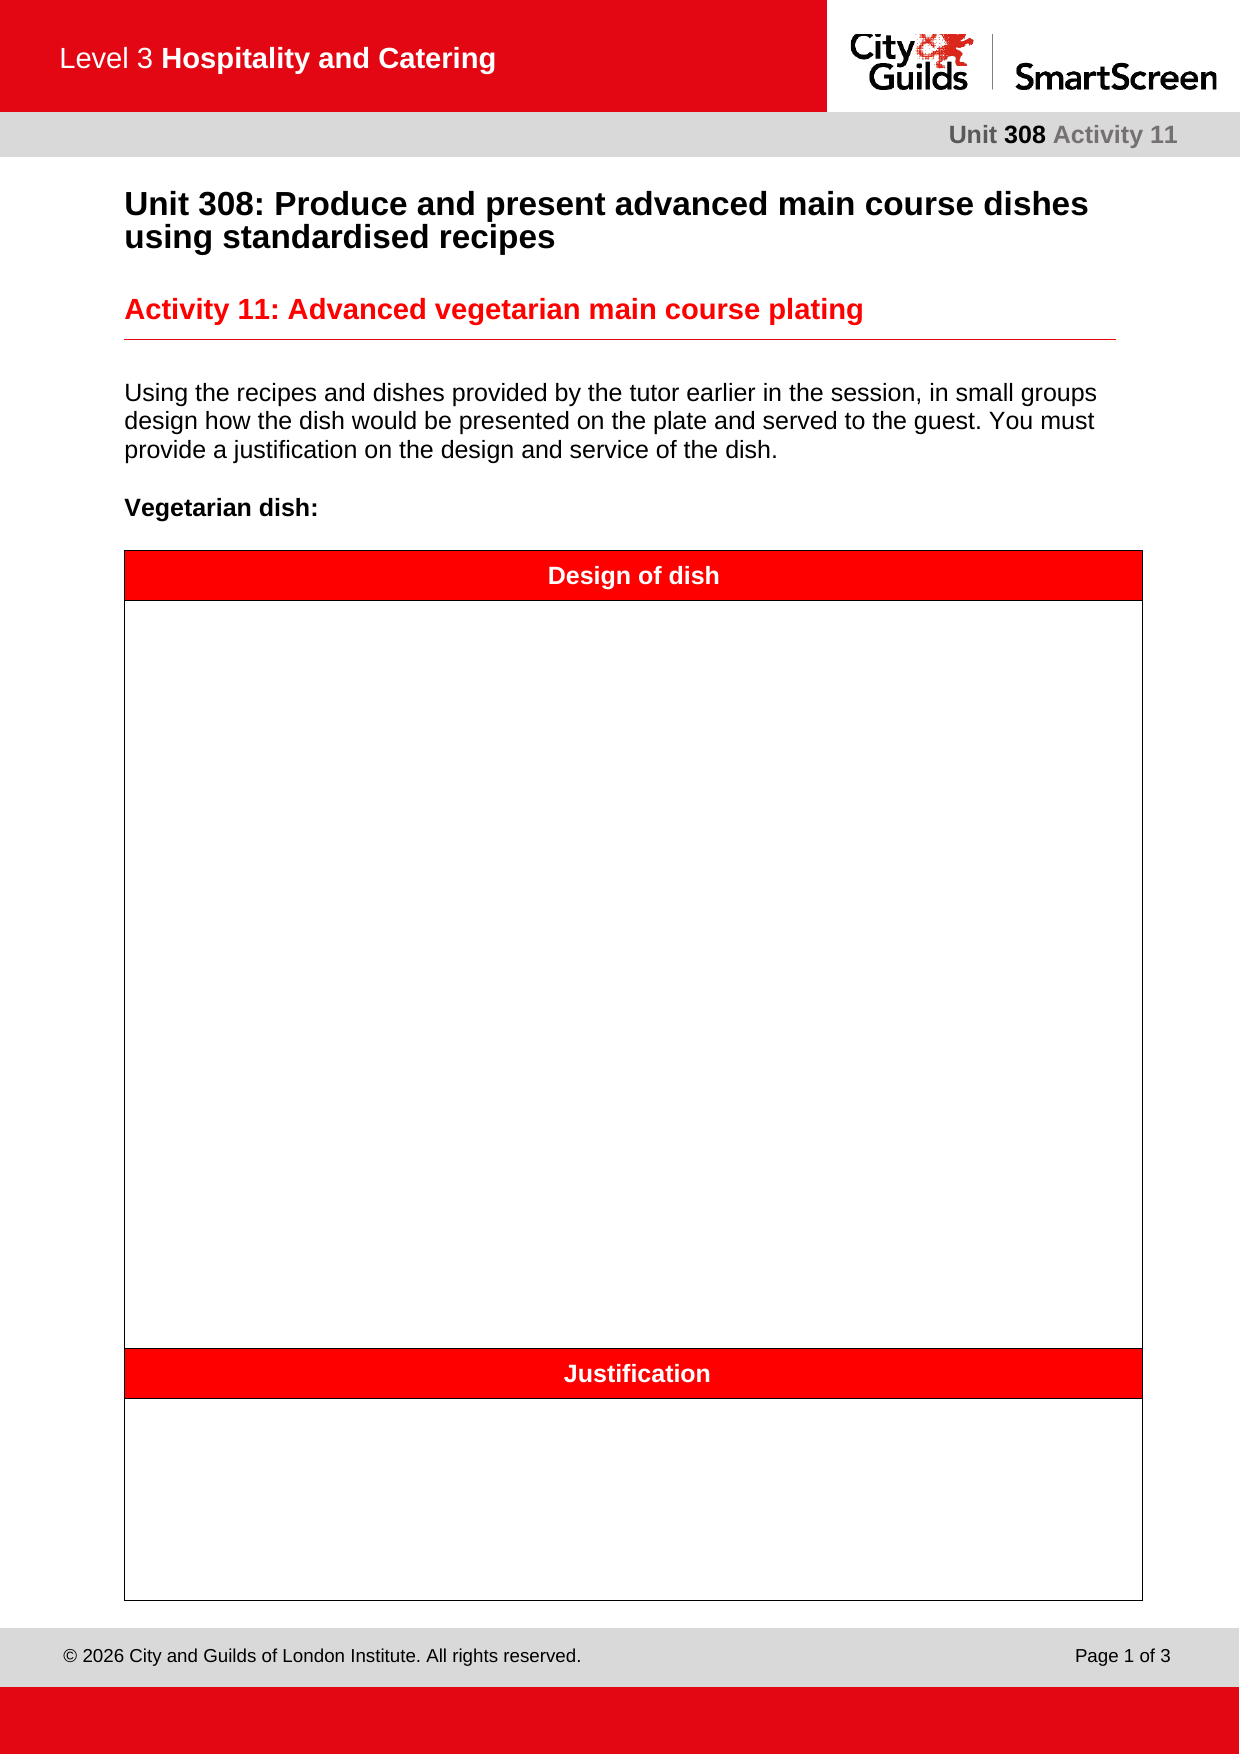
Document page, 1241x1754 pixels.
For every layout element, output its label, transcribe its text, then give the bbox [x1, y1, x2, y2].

table_cell Justification [125, 1349, 1142, 1398]
text Vegetarian dish: [124, 492, 1116, 521]
subtitle Unit 308: Produce and present advanced main course dishes using standardised recipes [124, 189, 1116, 256]
subtitle Activity 11: Advanced vegetarian main course plating [124, 293, 1116, 339]
text Using the recipes and dishes provided by the tutor earlier in the session, in small groups design how the dish would be presented on the plate and served to the guest. You must provide a justification on the design and service of the dish. [124, 377, 1116, 464]
table_cell [125, 601, 1142, 1348]
table_cell [125, 1399, 1142, 1600]
picture [850, 34, 1217, 90]
table_header Design of dish [125, 551, 1142, 600]
